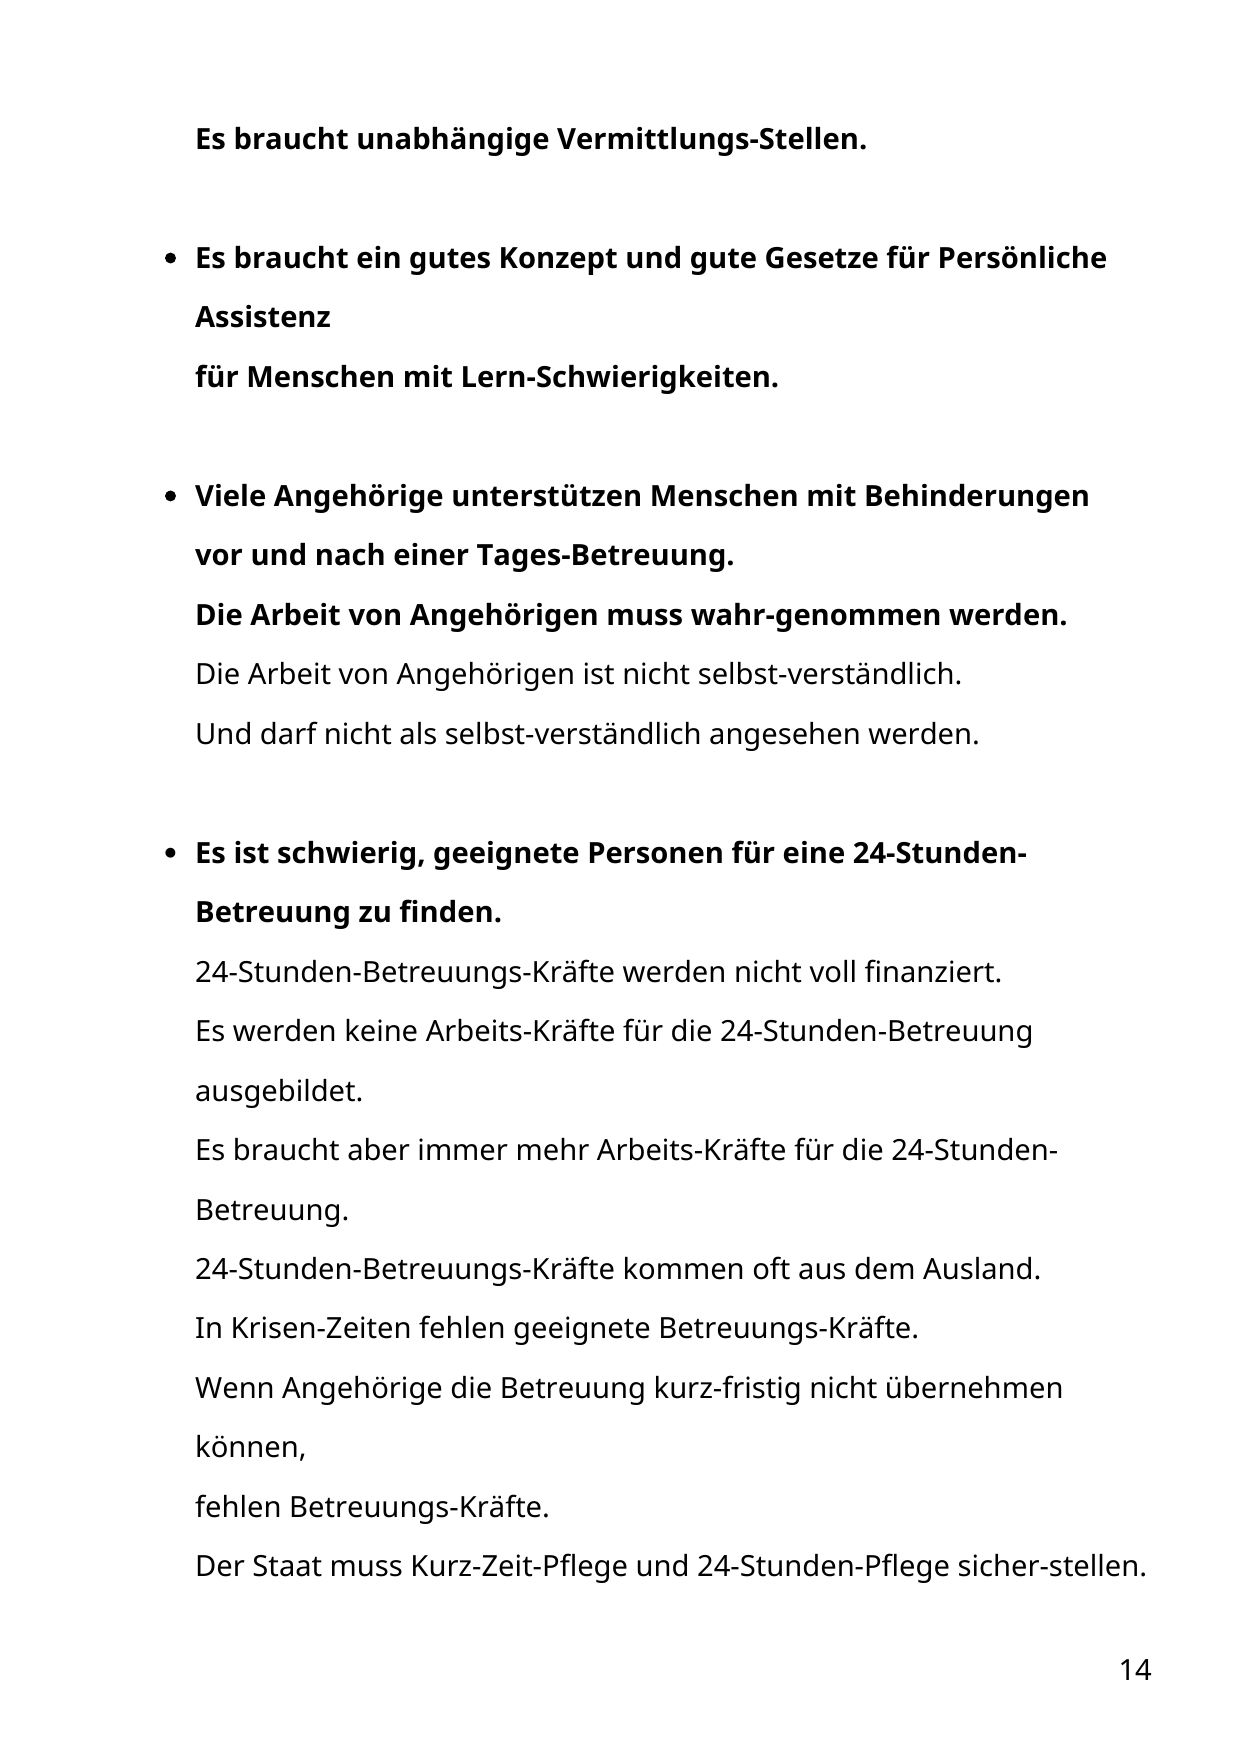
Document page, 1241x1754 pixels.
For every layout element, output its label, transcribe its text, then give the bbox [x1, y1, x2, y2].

list Es braucht ein gutes Konzept und gute Gesetze für Persönliche Assistenz [165, 237, 1152, 336]
list Es braucht unabhängige Vermittlungs-Stellen. [195, 118, 1152, 158]
list Wenn Angehörige die Betreuung kurz-fristig nicht übernehmen können, [195, 1367, 1152, 1466]
list Und darf nicht als selbst-verständlich angesehen werden. [195, 713, 1152, 753]
list 24-Stunden-Betreuungs-Kräfte werden nicht voll finanziert. [195, 951, 1152, 991]
list Es ist schwierig, geeignete Personen für eine 24-Stunden-Betreuung zu finden. [165, 832, 1152, 931]
list Es braucht aber immer mehr Arbeits-Kräfte für die 24-Stunden-Betreuung. [195, 1129, 1152, 1228]
list fehlen Betreuungs-Kräfte. [195, 1486, 1152, 1526]
list In Krisen-Zeiten fehlen geeignete Betreuungs-Kräfte. [195, 1308, 1152, 1347]
list Es werden keine Arbeits-Kräfte für die 24-Stunden-Betreuung ausgebildet. [195, 1010, 1152, 1109]
list 24-Stunden-Betreuungs-Kräfte kommen oft aus dem Ausland. [195, 1248, 1152, 1288]
list Die Arbeit von Angehörigen ist nicht selbst-verständlich. [195, 653, 1152, 693]
list für Menschen mit Lern-Schwierigkeiten. [195, 356, 1152, 396]
list Der Staat muss Kurz-Zeit-Pflege und 24-Stunden-Pflege sicher-stellen. [195, 1546, 1152, 1585]
list Viele Angehörige unterstützen Menschen mit Behinderungen [165, 475, 1152, 515]
list Die Arbeit von Angehörigen muss wahr-genommen werden. [195, 594, 1152, 634]
list vor und nach einer Tages-Betreuung. [195, 534, 1152, 574]
